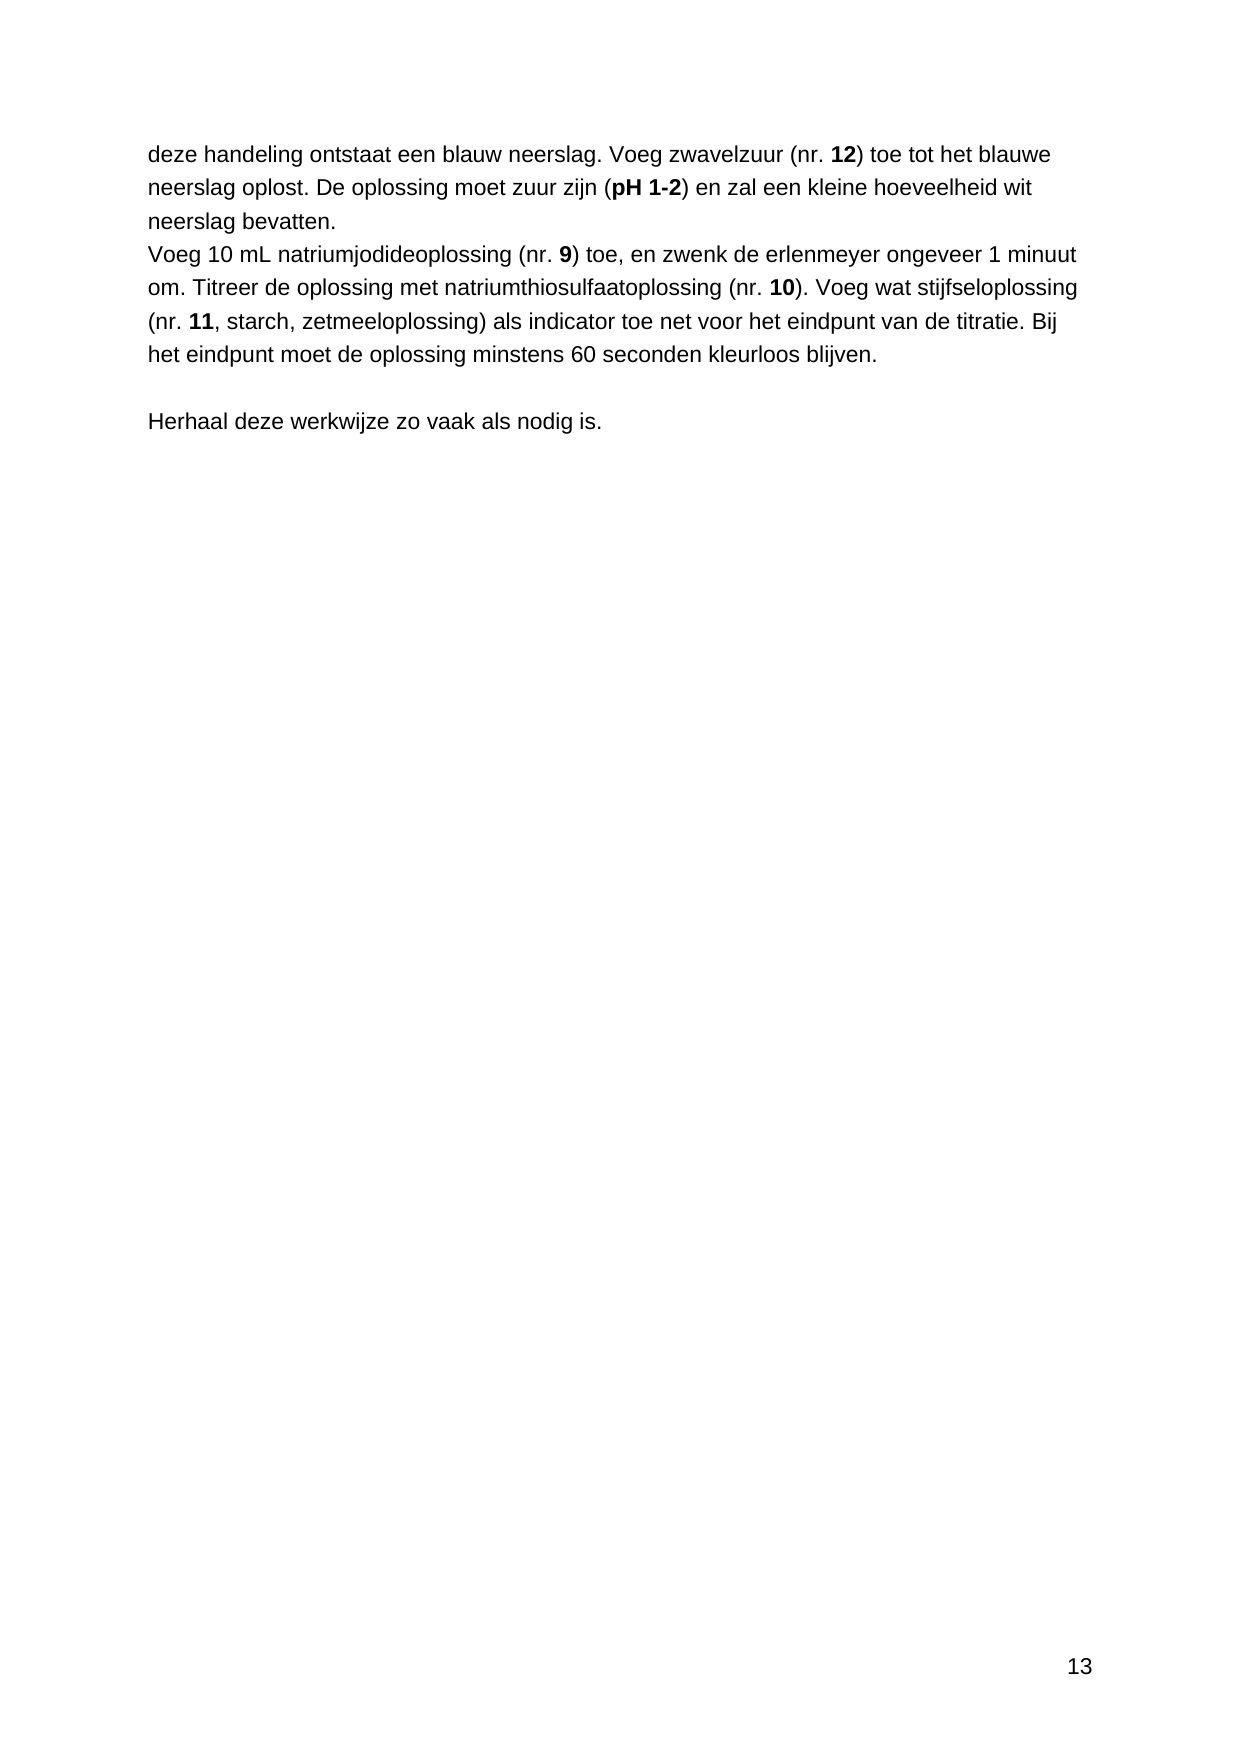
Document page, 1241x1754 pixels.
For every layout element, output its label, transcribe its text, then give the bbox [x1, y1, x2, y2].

text Voeg 10 mL natriumjodideoplossing (nr. 9) toe, en zwenk de erlenmeyer ongeveer 1 minuut om. Titreer de oplossing met natriumthiosulfaatoplossing (nr. 10). Voeg wat stijfseloplossing (nr. 11, starch, zetmeeloplossing) als indicator toe net voor het eindpunt van de titratie. Bij het eindpunt moet de oplossing minstens 60 seconden kleurloos blijven. [148, 236, 1092, 369]
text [148, 136, 1092, 236]
text Herhaal deze werkwijze zo vaak als nodig is. [148, 402, 1092, 436]
